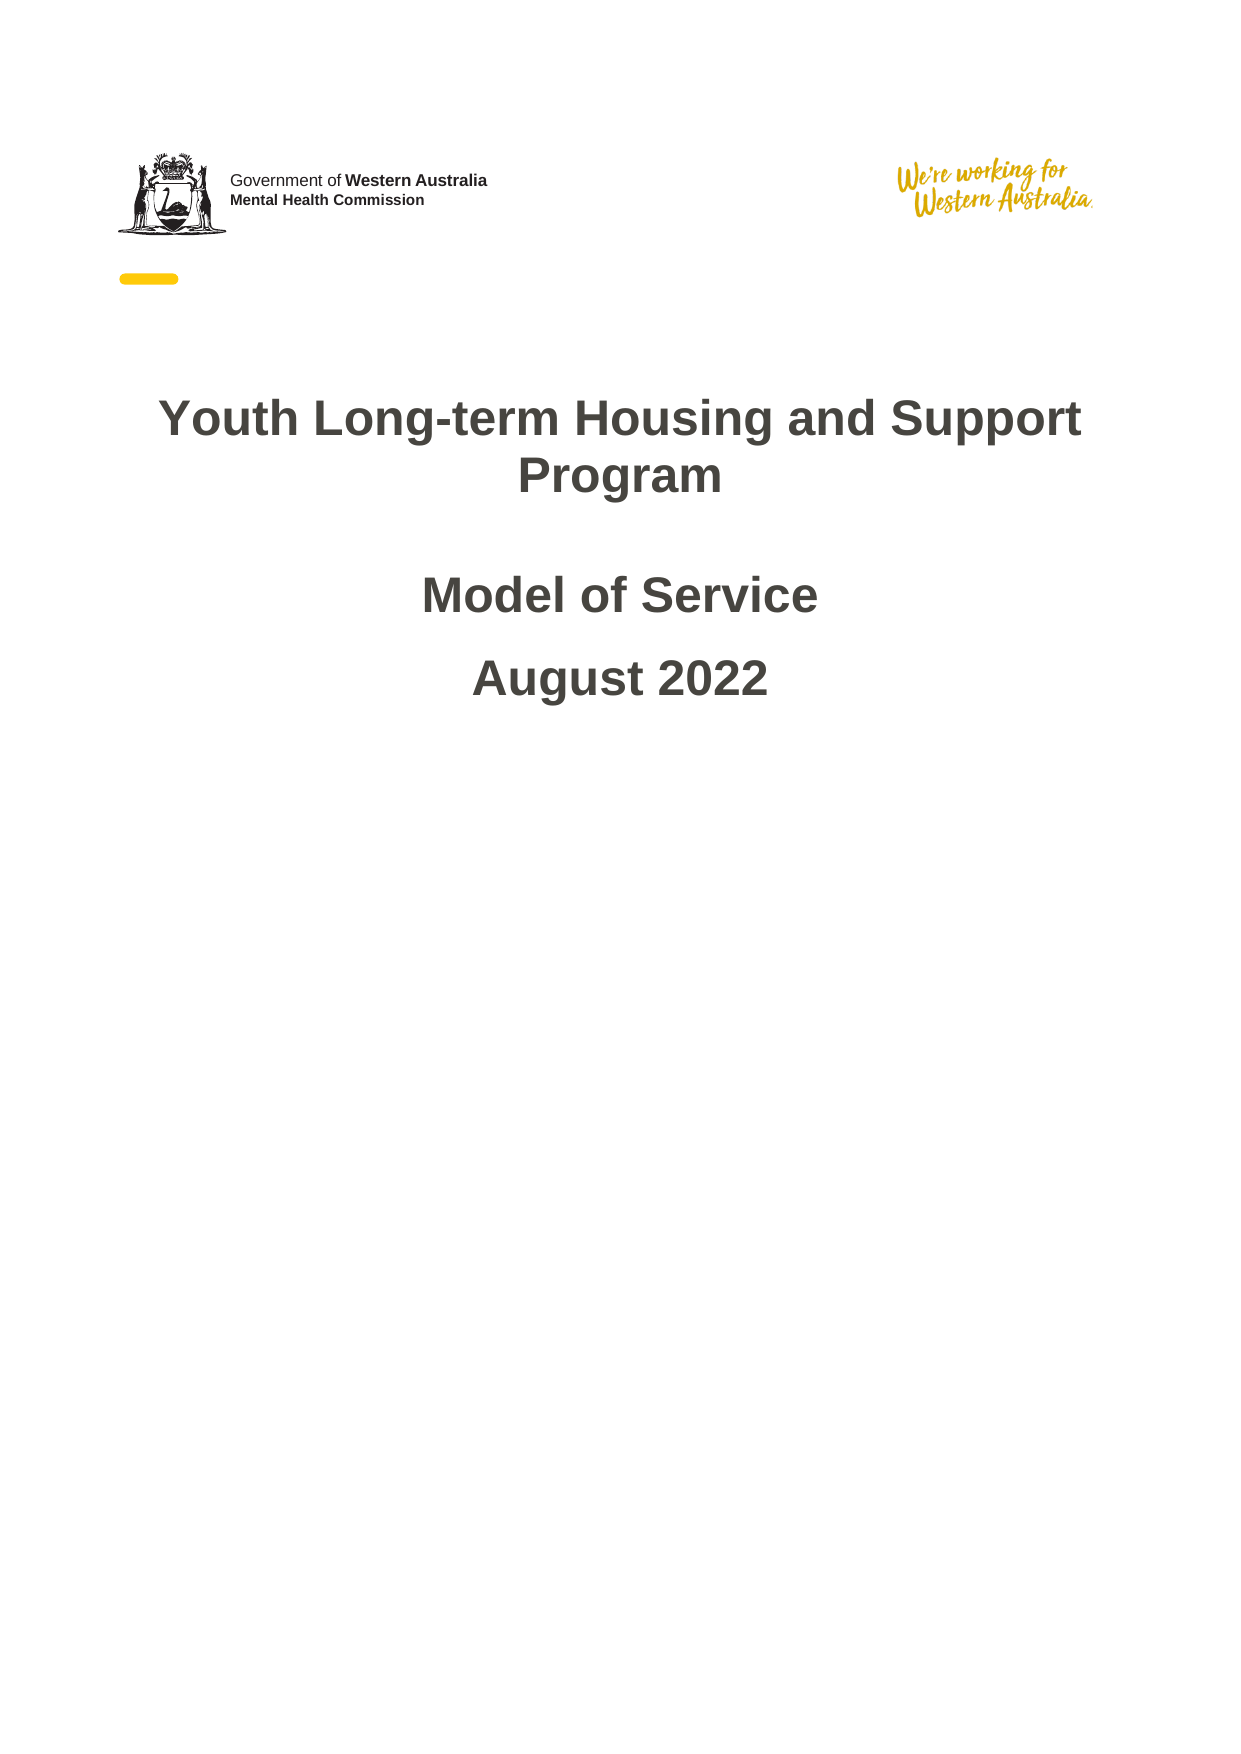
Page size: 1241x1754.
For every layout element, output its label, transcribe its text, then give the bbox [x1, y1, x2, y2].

picture [895, 155, 1093, 218]
subtitle August 2022 [118, 648, 1122, 706]
subtitle Model of Service [118, 566, 1122, 623]
subtitle Youth Long-term Housing and Support Program [118, 388, 1122, 503]
